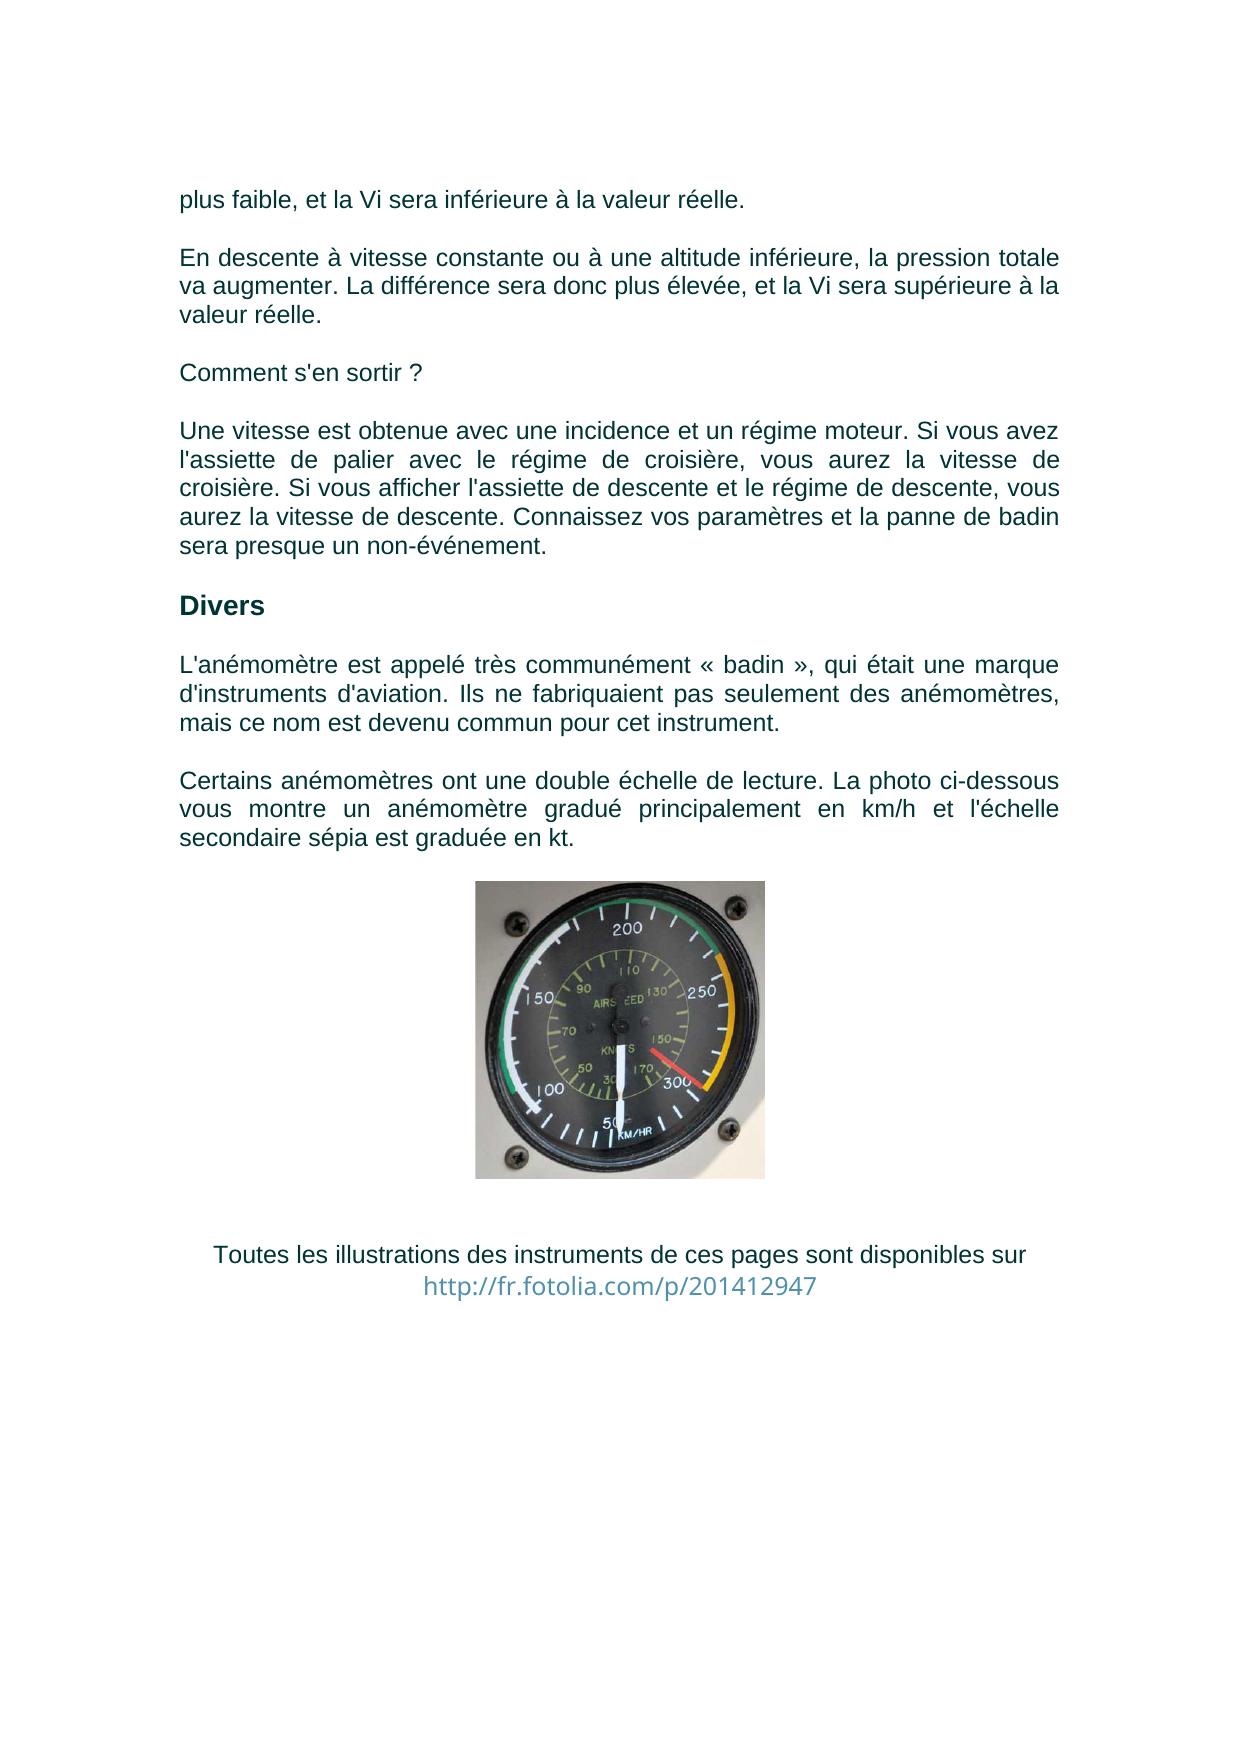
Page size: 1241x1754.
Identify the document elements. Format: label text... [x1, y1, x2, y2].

text Toutes les illustrations des instruments de ces pages sont disponibles sur http://fr.fotolia.com/p/201412947 [148, 1240, 1093, 1303]
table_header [171, 148, 1069, 1211]
picture [475, 881, 765, 1179]
